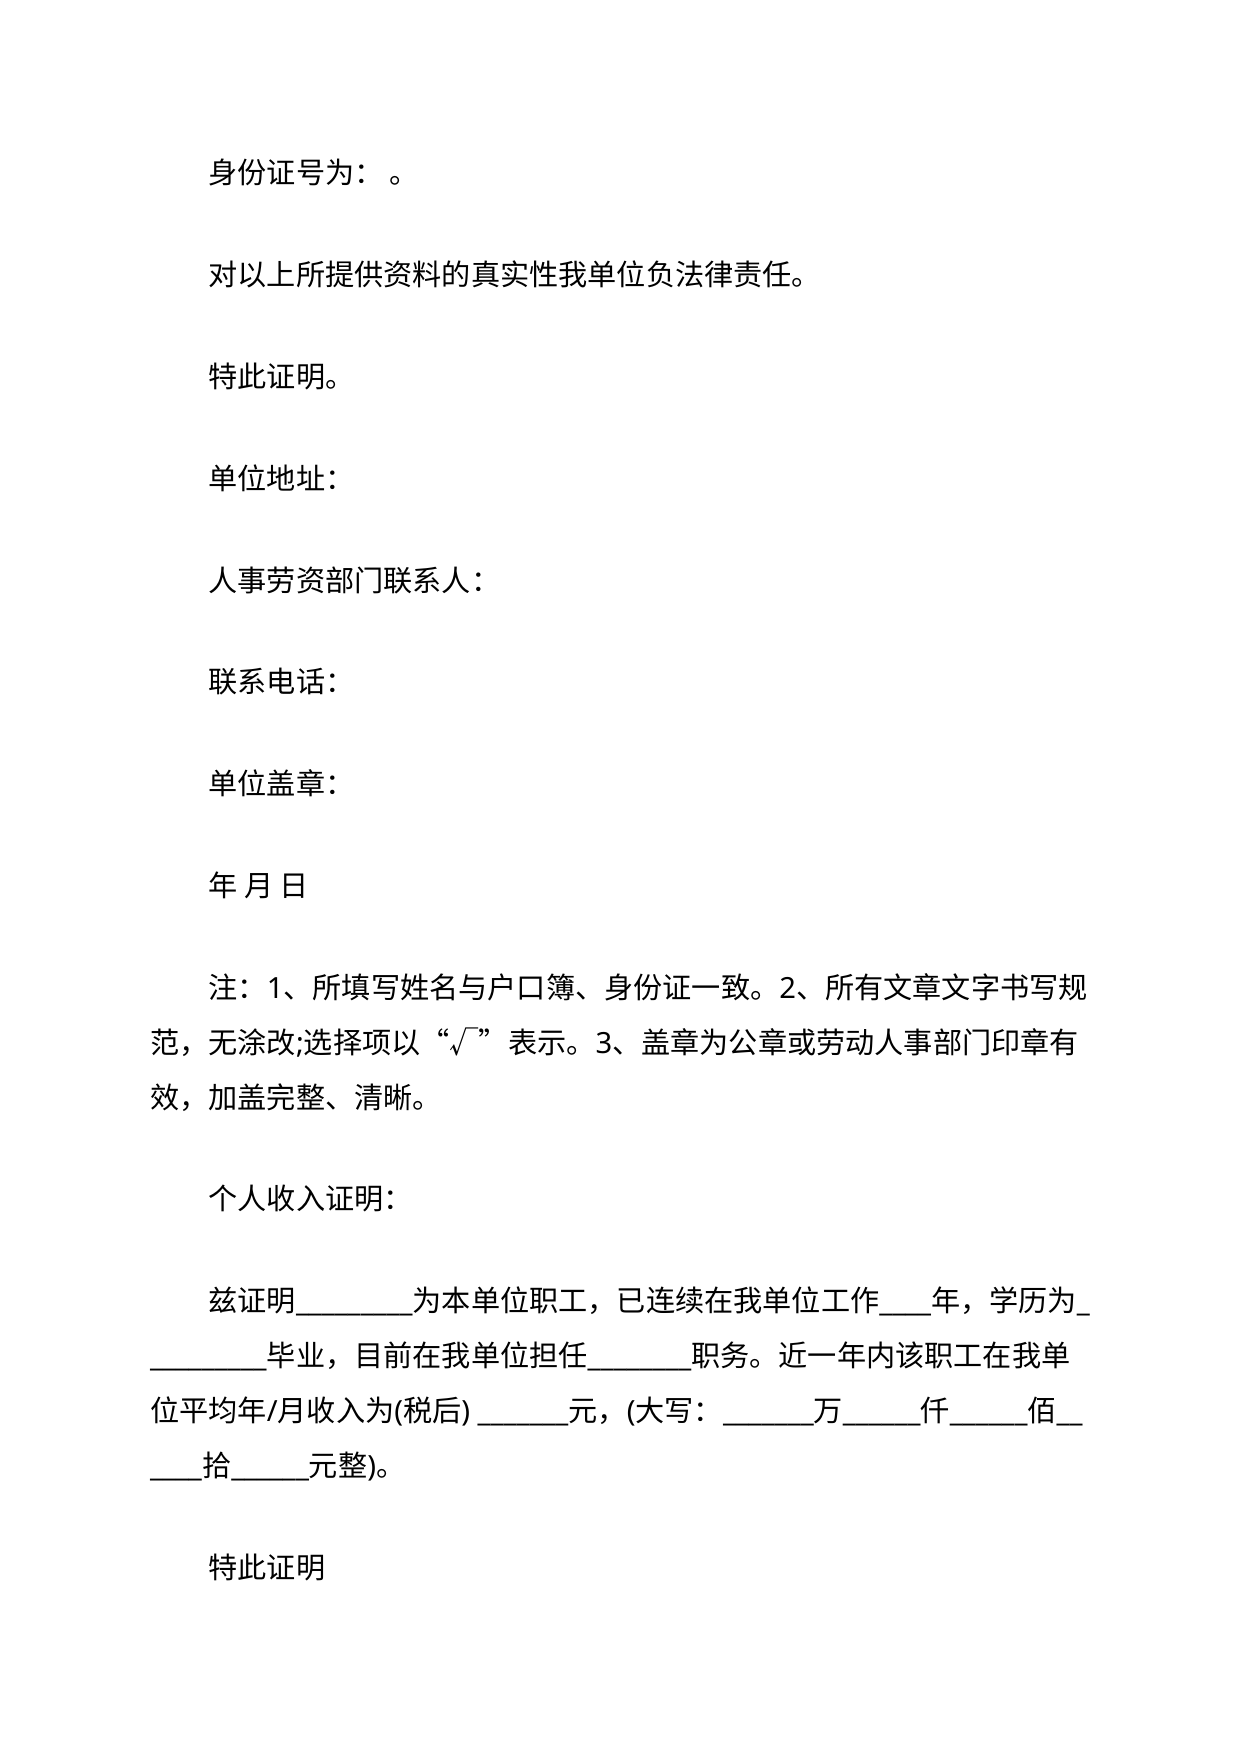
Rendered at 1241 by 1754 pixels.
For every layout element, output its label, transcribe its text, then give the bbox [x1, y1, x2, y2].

text 人事劳资部门联系人： [150, 557, 1090, 599]
text 单位地址： [150, 455, 1090, 498]
text 对以上所提供资料的真实性我单位负法律责任。 [150, 252, 1090, 294]
text 年 月 日 [150, 862, 1090, 905]
text 兹证明_________为本单位职工，已连续在我单位工作____年，学历为__________毕业，目前在我单位担任________职务。近一年内该职工在我单位平均年/月收入为(税后) _______元，(大写：_______万______仟______佰______拾______元整)。 [150, 1278, 1090, 1485]
text 个人收入证明： [150, 1176, 1090, 1218]
text 特此证明。 [150, 353, 1090, 396]
text 单位盖章： [150, 761, 1090, 803]
text 特此证明 [150, 1545, 1090, 1587]
text 注：1、所填写姓名与户口簿、身份证一致。2、所有文章文字书写规范，无涂改;选择项以“√”表示。3、盖章为公章或劳动人事部门印章有效，加盖完整、清晰。 [150, 964, 1090, 1116]
text 身份证号为： 。 [150, 150, 1090, 192]
text 联系电话： [150, 659, 1090, 701]
